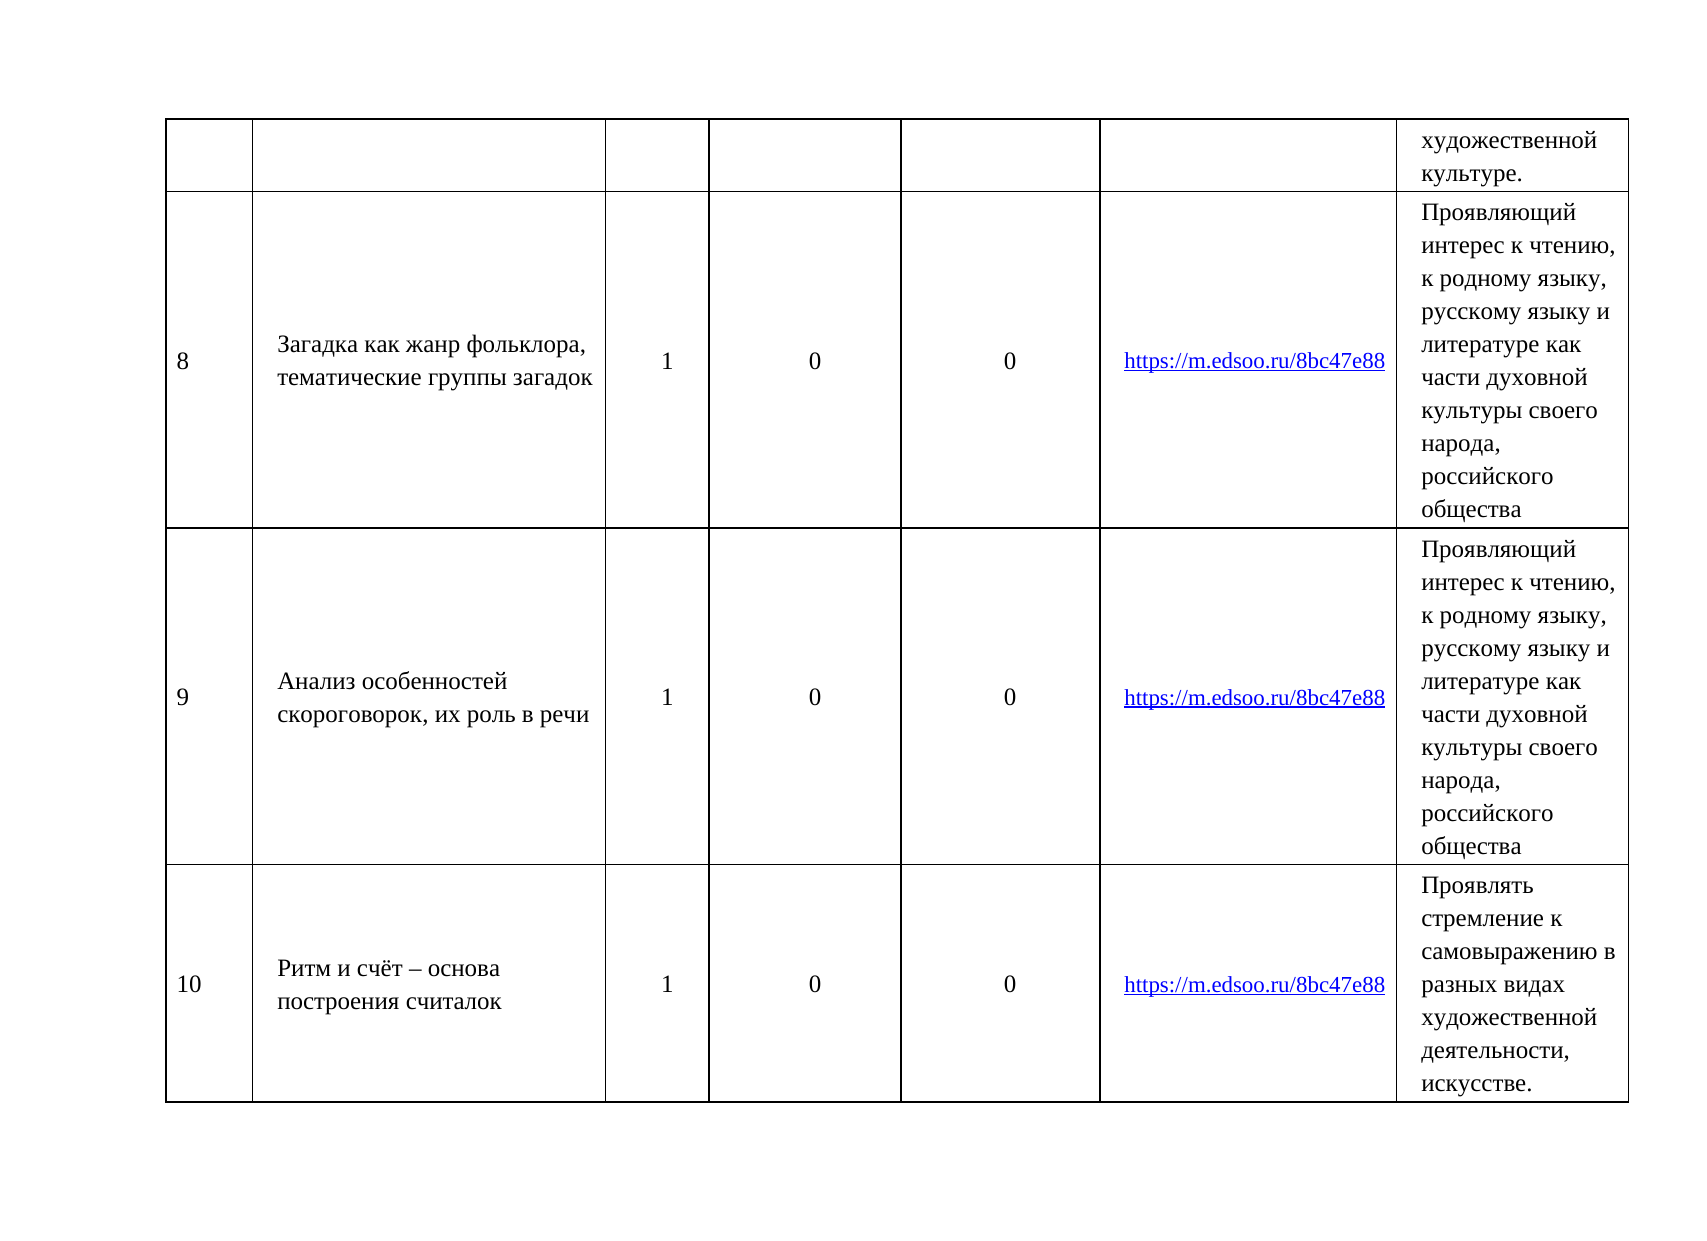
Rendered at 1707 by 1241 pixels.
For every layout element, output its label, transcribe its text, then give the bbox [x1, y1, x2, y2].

table_cell https://m.edsoo.ru/8bc47e88 [1101, 192, 1396, 527]
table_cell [253, 120, 605, 191]
table_cell 10 [167, 865, 252, 1101]
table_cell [1397, 120, 1628, 191]
table_cell 1 [606, 192, 708, 527]
table_cell 1 [606, 865, 708, 1101]
table_cell 7 [167, 120, 252, 191]
table_cell 0 [710, 192, 900, 527]
table_cell https://m.edsoo.ru/8bc47e88 [1101, 529, 1396, 864]
table_cell 0 [902, 192, 1099, 527]
table_cell 0 [902, 529, 1099, 864]
table_cell 8 [167, 192, 252, 527]
table_cell 1 [606, 120, 708, 191]
table_cell Анализ особенностей скороговорок, их роль в речи [253, 529, 605, 864]
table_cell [1101, 865, 1396, 1101]
table_cell 0 [710, 865, 900, 1101]
table_cell Проявляющий интерес к чтению, к родному языку, русскому языку и литературе как части духовной культуры своего народа, российского общества [1397, 192, 1628, 527]
table_cell Проявляющий интерес к чтению, к родному языку, русскому языку и литературе как части духовной культуры своего народа, российского общества [1397, 529, 1628, 864]
table_cell Проявлять стремление к самовыражению в разных видах художественной деятельности, искусстве. [1397, 865, 1628, 1101]
table_cell Ритм и счёт – основа построения считалок [253, 865, 605, 1101]
table_cell 0 [710, 529, 900, 864]
table_cell 0 [902, 865, 1099, 1101]
table_cell 1 [606, 529, 708, 864]
table_cell 0 [710, 120, 900, 191]
table_cell 0 [902, 120, 1099, 191]
table_cell Загадка как жанр фольклора, тематические группы загадок [253, 192, 605, 527]
table_cell 9 [167, 529, 252, 864]
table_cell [1101, 120, 1396, 191]
